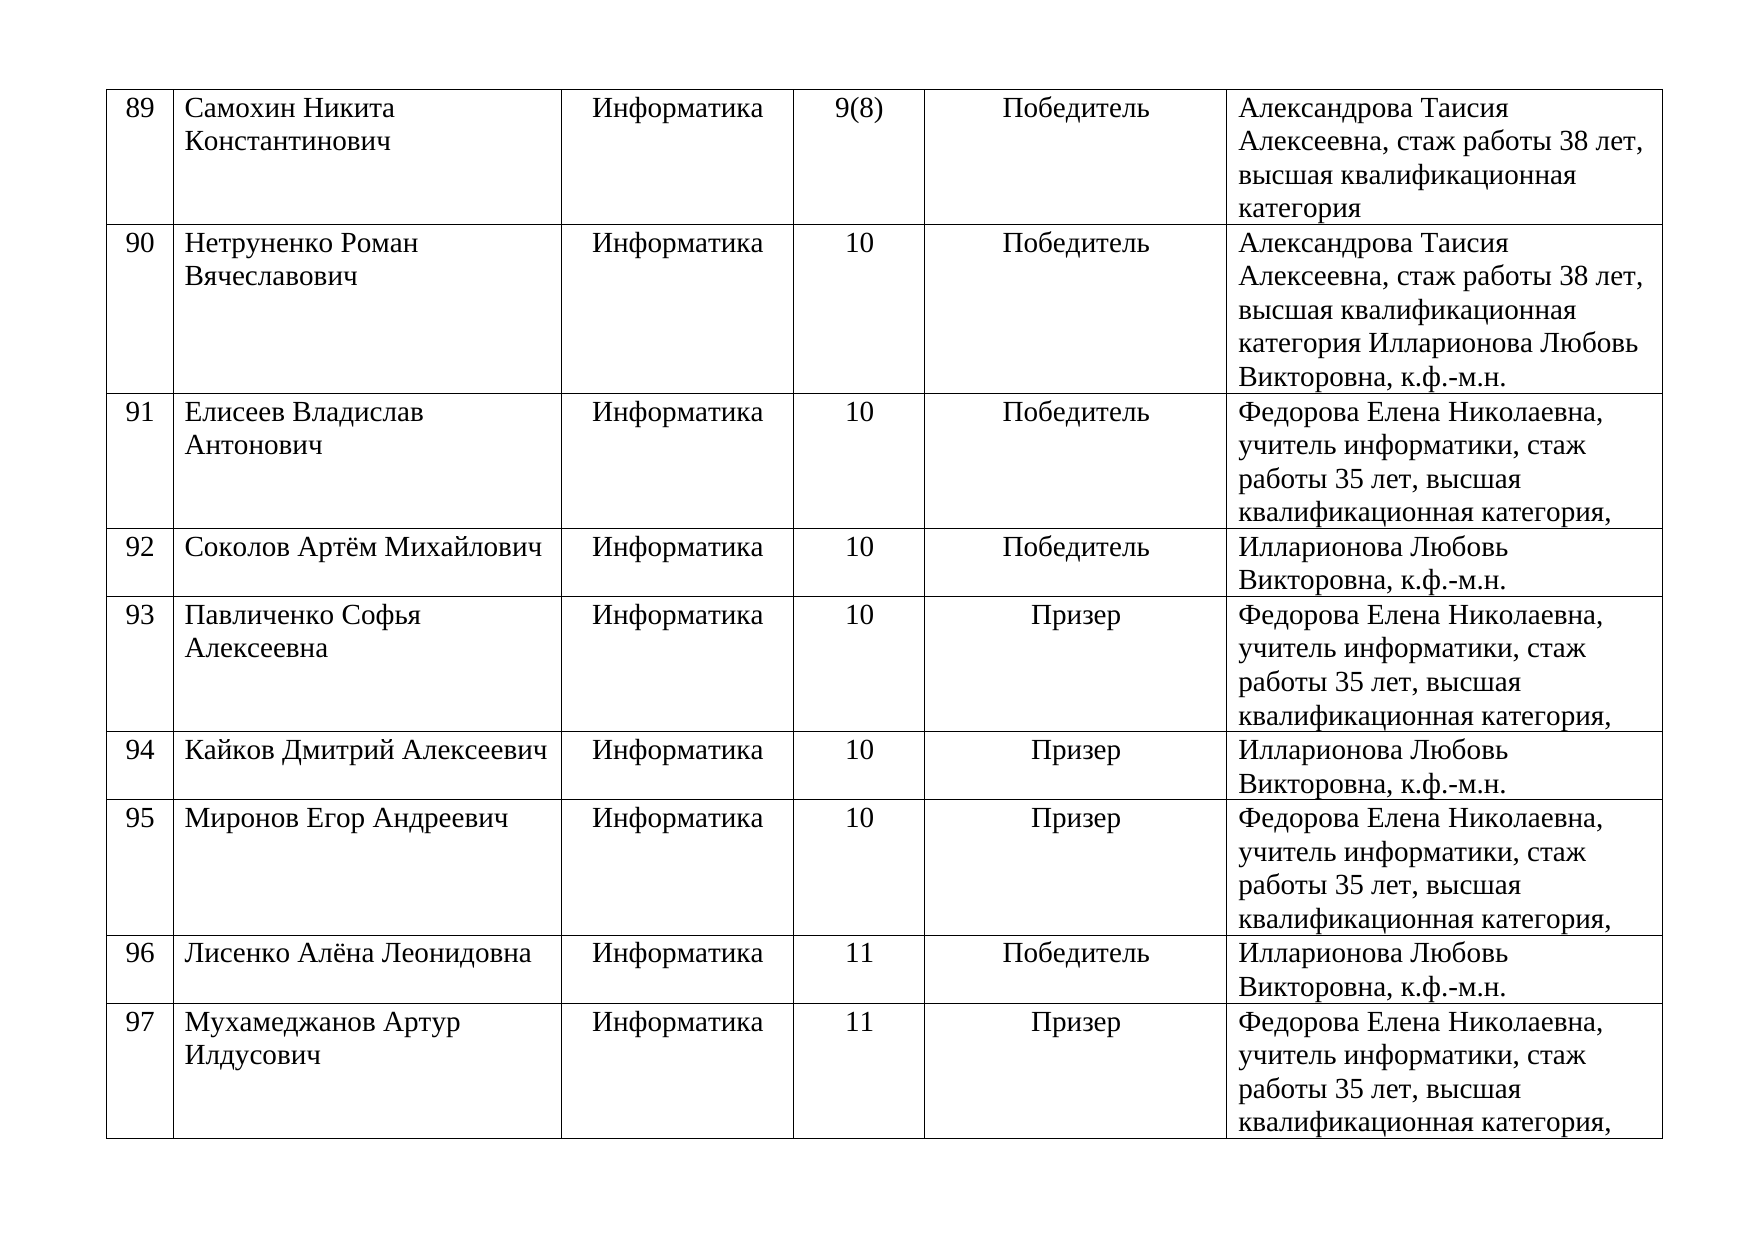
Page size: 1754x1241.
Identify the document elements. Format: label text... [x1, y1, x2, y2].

table_cell Илларионова Любовь Викторовна, к.ф.-м.н. [1227, 732, 1662, 799]
table_cell Информатика [562, 529, 793, 596]
table_cell Нетруненко Роман Вячеславович [174, 225, 561, 393]
table_cell Победитель [925, 936, 1226, 1003]
table_cell Лисенко Алёна Леонидовна [174, 936, 561, 1003]
table_cell 94 [107, 732, 173, 799]
table_cell Федорова Елена Николаевна, учитель информатики, стаж работы 35 лет, высшая квалификационная категория, [1227, 597, 1662, 731]
table_cell 96 [107, 936, 173, 1003]
table_cell 97 [107, 1004, 173, 1138]
table_cell Павличенко Софья Алексеевна [174, 597, 561, 731]
table_cell Федорова Елена Николаевна, учитель информатики, стаж работы 35 лет, высшая квалификационная категория, [1227, 394, 1662, 528]
table_cell 10 [794, 529, 924, 596]
table_cell Информатика [562, 1004, 793, 1138]
table_cell 10 [794, 800, 924, 934]
table_cell 11 [794, 936, 924, 1003]
table_cell Информатика [562, 225, 793, 393]
table_cell Миронов Егор Андреевич [174, 800, 561, 934]
table_cell Победитель [925, 394, 1226, 528]
table_cell 10 [794, 597, 924, 731]
table_cell Илларионова Любовь Викторовна, к.ф.-м.н. [1227, 529, 1662, 596]
table_cell 95 [107, 800, 173, 934]
table_cell 10 [794, 732, 924, 799]
table_cell Информатика [562, 800, 793, 934]
table_cell Кайков Дмитрий Алексеевич [174, 732, 561, 799]
table_cell Победитель [925, 529, 1226, 596]
table_cell Мухамеджанов Артур Илдусович [174, 1004, 561, 1138]
table_cell 9(8) [794, 90, 924, 224]
table_cell Федорова Елена Николаевна, учитель информатики, стаж работы 35 лет, высшая квалификационная категория, [1227, 1004, 1662, 1138]
table_cell Победитель [925, 90, 1226, 224]
table_cell Информатика [562, 90, 793, 224]
table_cell 90 [107, 225, 173, 393]
table_cell Александрова Таисия Алексеевна, стаж работы 38 лет, высшая квалификационная категория Илларионова Любовь Викторовна, к.ф.-м.н. [1227, 225, 1662, 393]
table_cell Соколов Артём Михайлович [174, 529, 561, 596]
table_cell Александрова Таисия Алексеевна, стаж работы 38 лет, высшая квалификационная категория [1227, 90, 1662, 224]
table_cell Федорова Елена Николаевна, учитель информатики, стаж работы 35 лет, высшая квалификационная категория, [1227, 800, 1662, 934]
table_cell Информатика [562, 936, 793, 1003]
table_cell Победитель [925, 225, 1226, 393]
table_cell 10 [794, 225, 924, 393]
table_cell Призер [925, 1004, 1226, 1138]
table_cell 11 [794, 1004, 924, 1138]
table_cell Елисеев Владислав Антонович [174, 394, 561, 528]
table_cell Илларионова Любовь Викторовна, к.ф.-м.н. [1227, 936, 1662, 1003]
table_cell Призер [925, 597, 1226, 731]
table_cell Информатика [562, 597, 793, 731]
table_cell 92 [107, 529, 173, 596]
table_cell 10 [794, 394, 924, 528]
table_cell Призер [925, 800, 1226, 934]
table_cell 93 [107, 597, 173, 731]
table_cell Информатика [562, 732, 793, 799]
table_cell Призер [925, 732, 1226, 799]
table_cell Информатика [562, 394, 793, 528]
table_cell 91 [107, 394, 173, 528]
table_cell Самохин Никита Константинович [174, 90, 561, 224]
table_cell 89 [107, 90, 173, 224]
